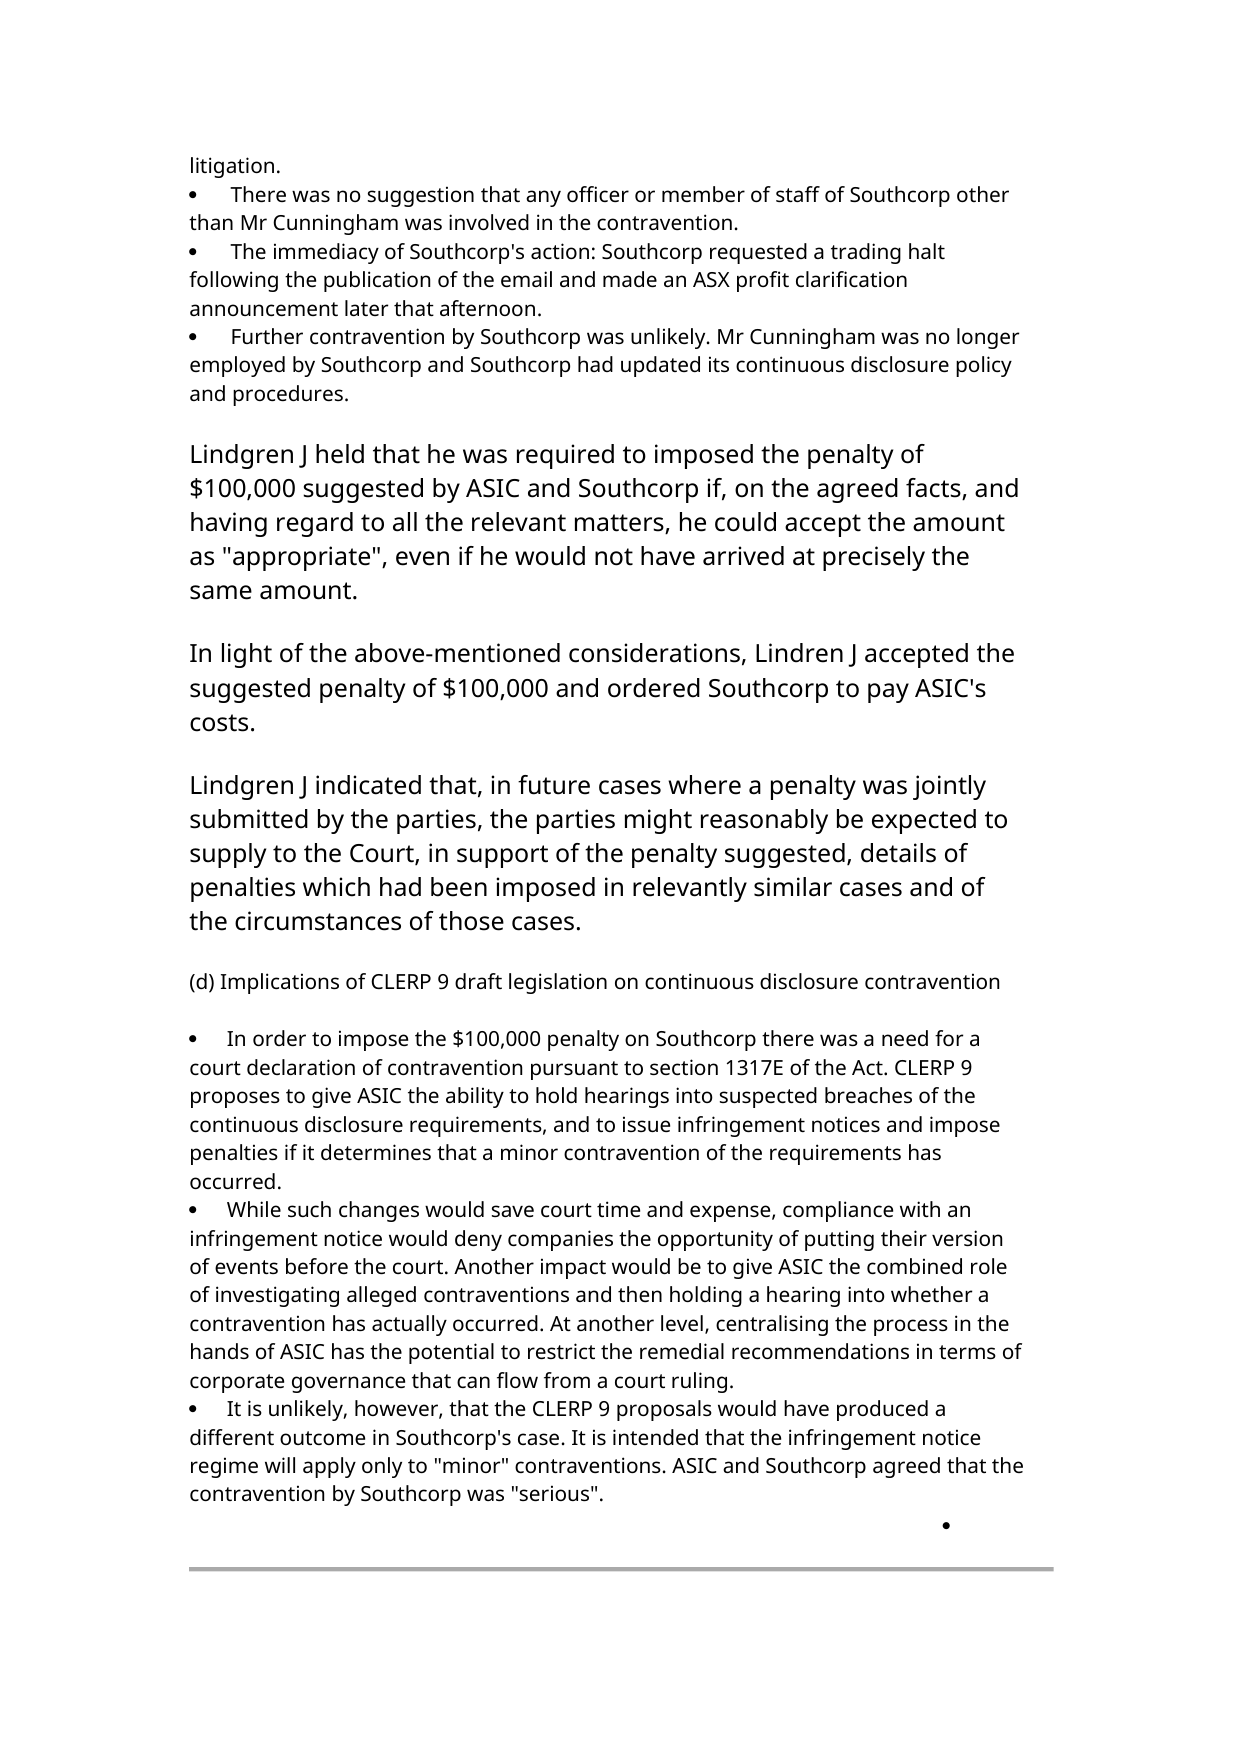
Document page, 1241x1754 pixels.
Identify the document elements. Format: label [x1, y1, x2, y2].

table_cell [188, 150, 1027, 1597]
